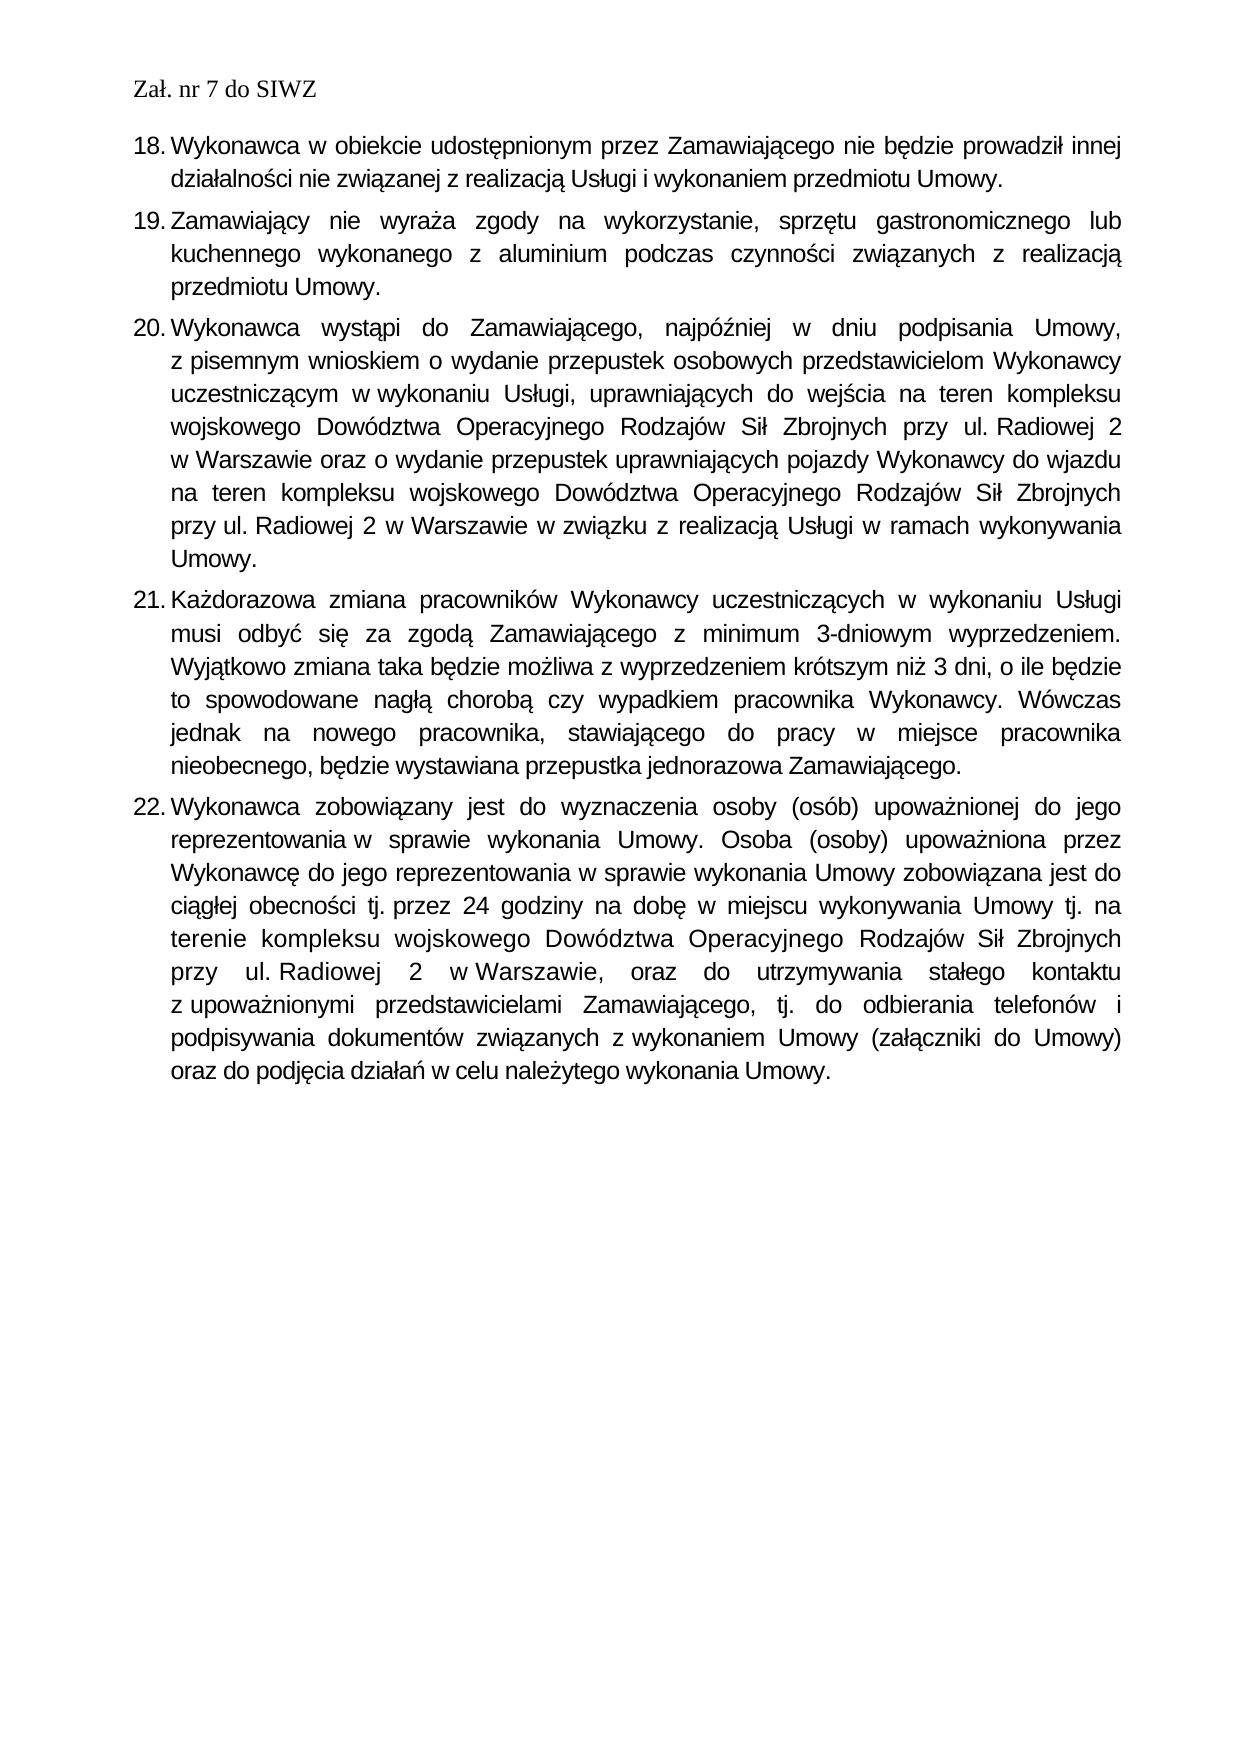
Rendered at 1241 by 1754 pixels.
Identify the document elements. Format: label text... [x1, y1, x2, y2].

list Zamawiający nie wyraża zgody na wykorzystanie, sprzętu gastronomicznego lub kuchennego wykonanego z aluminium podczas czynności związanych z realizacją przedmiotu Umowy. [133, 206, 1122, 300]
list Każdorazowa zmiana pracowników Wykonawcy uczestniczących w wykonaniu Usługi musi odbyć się za zgodą Zamawiającego z minimum 3-dniowym wyprzedzeniem. Wyjątkowo zmiana taka będzie możliwa z wyprzedzeniem krótszym niż 3 dni, o ile będzie to spowodowane nagłą chorobą czy wypadkiem pracownika Wykonawcy. Wówczas jednak na nowego pracownika, stawiającego do pracy w miejsce pracownika nieobecnego, będzie wystawiana przepustka jednorazowa Zamawiającego. [133, 586, 1122, 779]
list Wykonawca zobowiązany jest do wyznaczenia osoby (osób) upoważnionej do jego reprezentowania w sprawie wykonania Umowy. Osoba (osoby) upoważniona przez Wykonawcę do jego reprezentowania w sprawie wykonania Umowy zobowiązana jest do ciągłej obecności tj. przez 24 godziny na dobę w miejscu wykonywania Umowy tj. na terenie kompleksu wojskowego Dowództwa Operacyjnego Rodzajów Sił Zbrojnych przy ul. Radiowej 2 w Warszawie, oraz do utrzymywania stałego kontaktu z upoważnionymi przedstawicielami Zamawiającego, tj. do odbierania telefonów i podpisywania dokumentów związanych z wykonaniem Umowy (załączniki do Umowy) oraz do podjęcia działań w celu należytego wykonania Umowy. [133, 792, 1122, 1085]
list Wykonawca w obiekcie udostępnionym przez Zamawiającego nie będzie prowadził innej działalności nie związanej z realizacją Usługi i wykonaniem przedmiotu Umowy. [133, 131, 1122, 193]
list Wykonawca wystąpi do Zamawiającego, najpóźniej w dniu podpisania Umowy, z pisemnym wnioskiem o wydanie przepustek osobowych przedstawicielom Wykonawcy uczestniczącym w wykonaniu Usługi, uprawniających do wejścia na teren kompleksu wojskowego Dowództwa Operacyjnego Rodzajów Sił Zbrojnych przy ul. Radiowej 2 w Warszawie oraz o wydanie przepustek uprawniających pojazdy Wykonawcy do wjazdu na teren kompleksu wojskowego Dowództwa Operacyjnego Rodzajów Sił Zbrojnych przy ul. Radiowej 2 w Warszawie w związku z realizacją Usługi w ramach wykonywania Umowy. [133, 313, 1122, 573]
